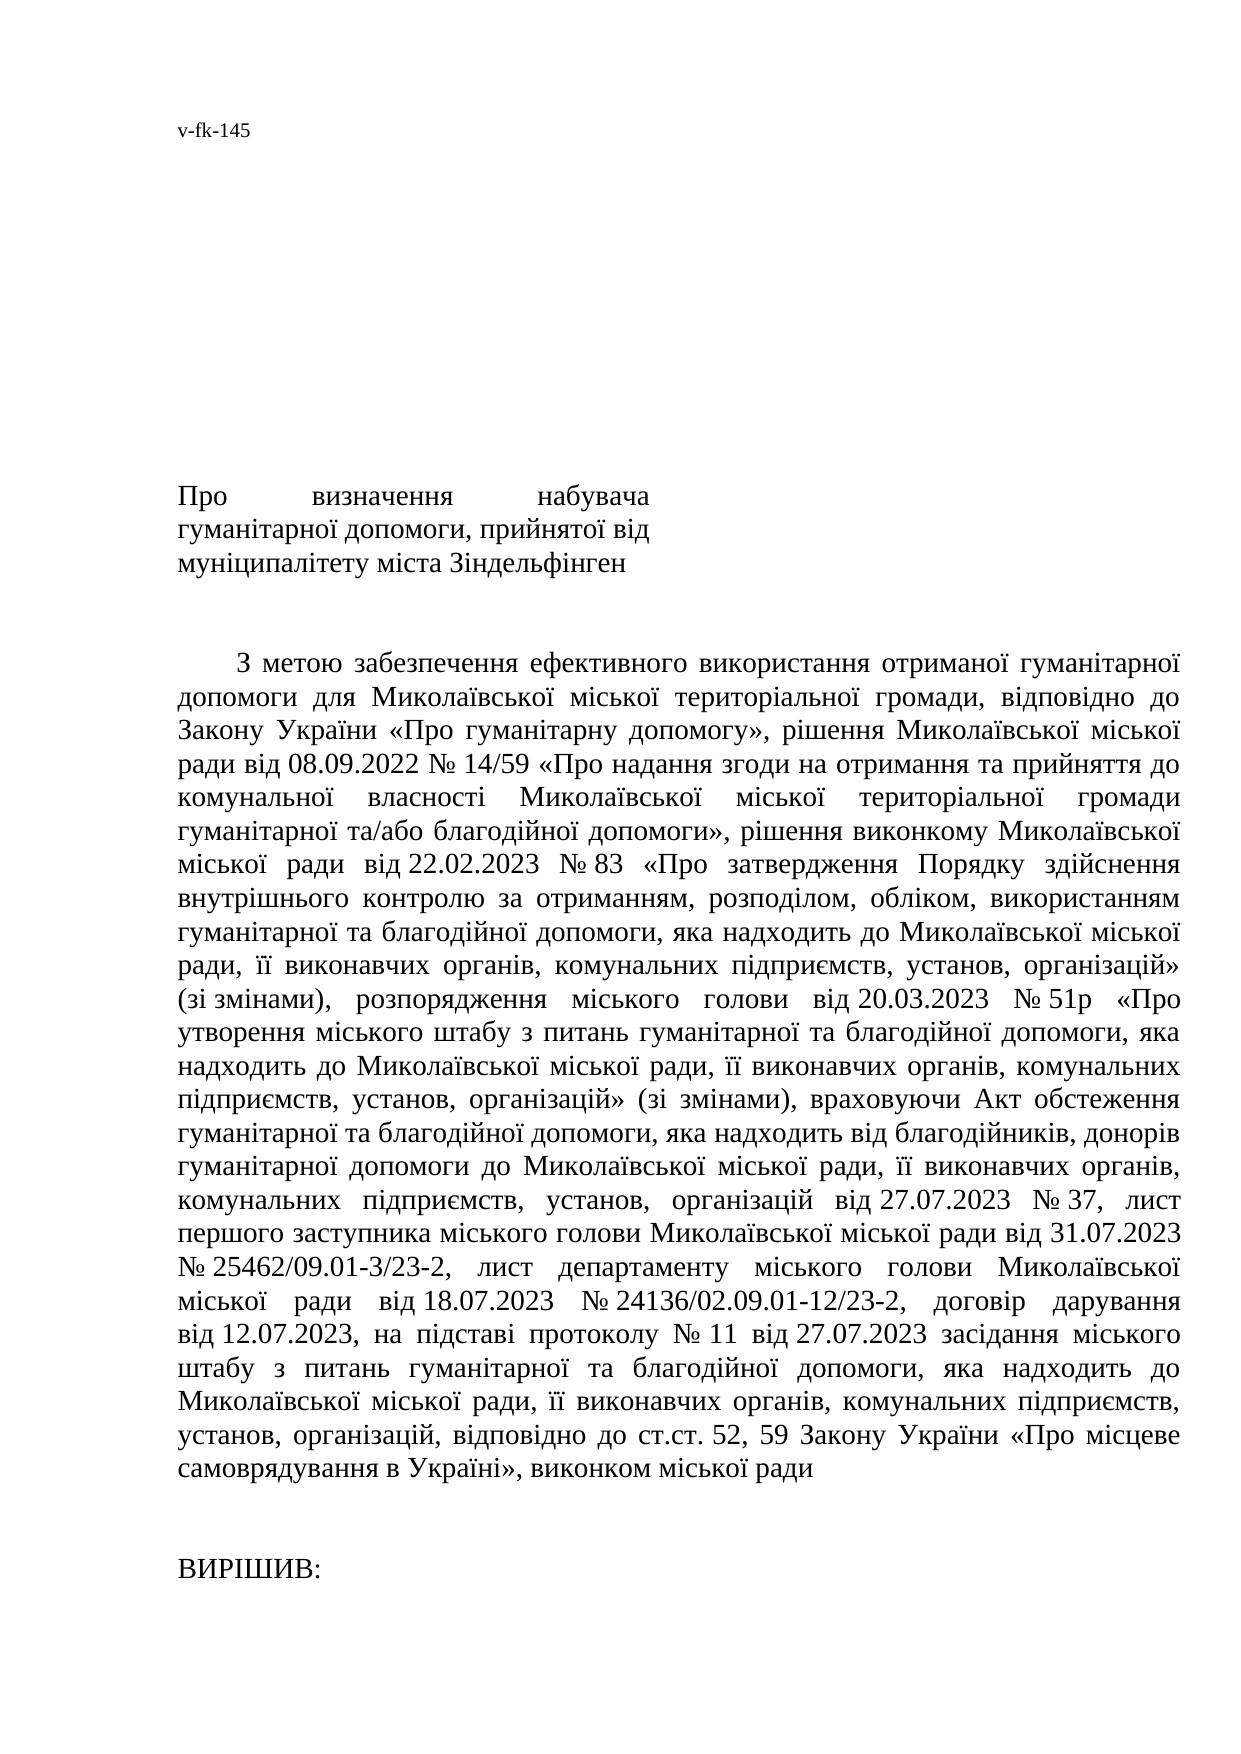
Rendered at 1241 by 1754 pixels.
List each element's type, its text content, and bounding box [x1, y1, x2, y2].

text З метою забезпечення ефективного використання отриманої гуманітарної допомоги для Миколаївської міської територіальної громади, відповідно до Закону України «Про гуманітарну допомогу», рішення Миколаївської міської ради від 08.09.2022 № 14/59 «Про надання згоди на отримання та прийняття до комунальної власності Миколаївської міської територіальної громади гуманітарної та/або благодійної допомоги», рішення виконкому Миколаївської міської ради від 22.02.2023 № 83 «Про затвердження Порядку здійснення внутрішнього контролю за отриманням, розподілом, обліком, використанням гуманітарної та благодійної допомоги, яка надходить до Миколаївської міської ради, її виконавчих органів, комунальних підприємств, установ, організацій» (зі змінами), розпорядження міського голови від 20.03.2023 № 51р «Про утворення міського штабу з питань гуманітарної та благодійної допомоги, яка надходить до Миколаївської міської ради, її виконавчих органів, комунальних підприємств, установ, організацій» (зі змінами), враховуючи Акт обстеження гуманітарної та благодійної допомоги, яка надходить від благодійників, донорів гуманітарної допомоги до Миколаївської міської ради, її виконавчих органів, комунальних підприємств, установ, організацій від 27.07.2023 № 37, лист першого заступника міського голови Миколаївської міської ради від 31.07.2023 № 25462/09.01-3/23-2, лист департаменту міського голови Миколаївської міської ради від 18.07.2023 № 24136/02.09.01-12/23-2, договір дарування від 12.07.2023, на підставі протоколу № 11 від 27.07.2023 засідання міського штабу з питань гуманітарної та благодійної допомоги, яка надходить до Миколаївської міської ради, її виконавчих органів, комунальних підприємств, установ, організацій, відповідно до ст.ст. 52, 59 Закону України «Про місцеве самоврядування в Україні», виконком міської ради [177, 645, 1181, 1484]
text v-fk-145 [177, 118, 1181, 142]
text Про визначення набувача гуманітарної допомоги, прийнятої від муніципалітету міста Зіндельфінген [177, 478, 650, 578]
text ВИРІШИВ: [177, 1551, 1181, 1584]
